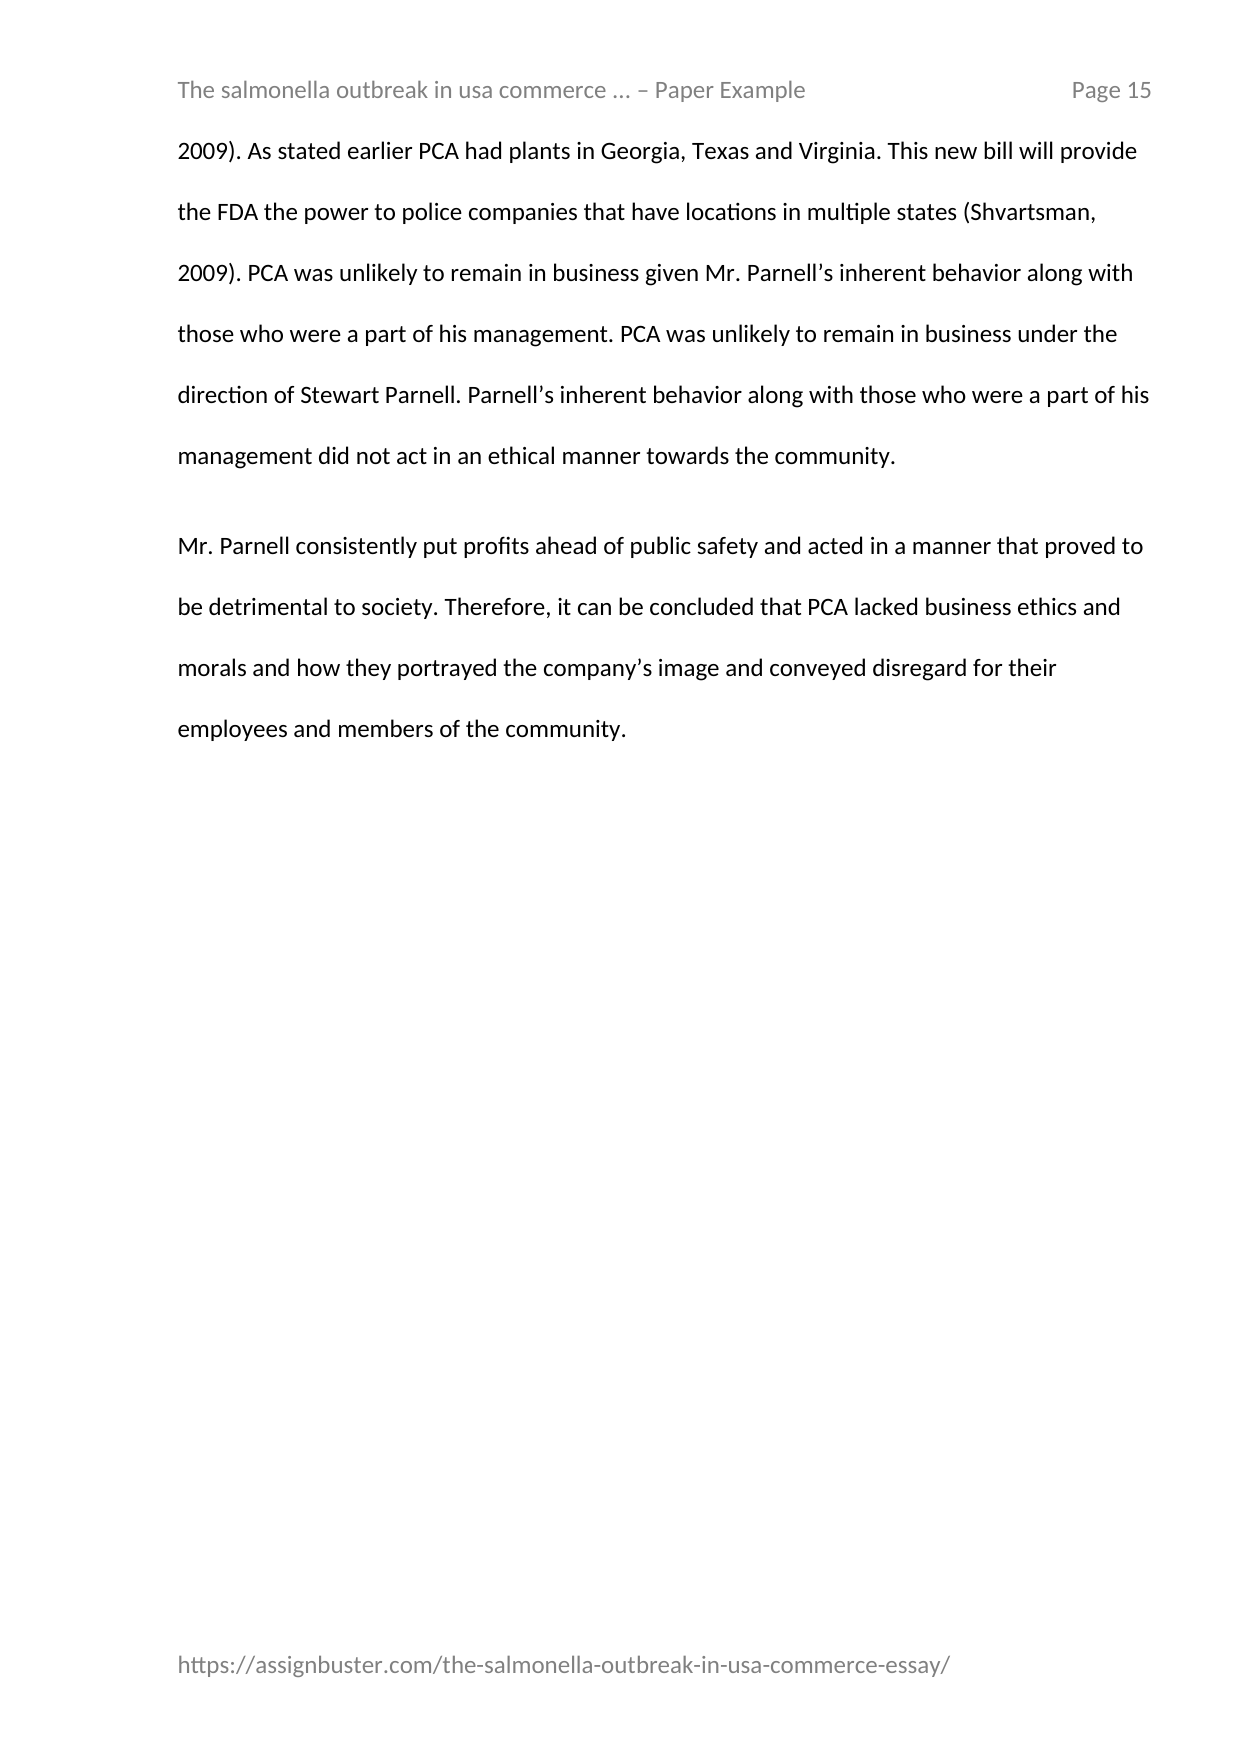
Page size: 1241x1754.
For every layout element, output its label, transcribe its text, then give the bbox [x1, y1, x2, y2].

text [177, 135, 1152, 471]
text Mr. Parnell consistently put profits ahead of public safety and acted in a manner that proved to be detrimental to society. Therefore, it can be concluded that PCA lacked business ethics and morals and how they portrayed the company’s image and conveyed disregard for their employees and members of the community. [177, 531, 1152, 744]
